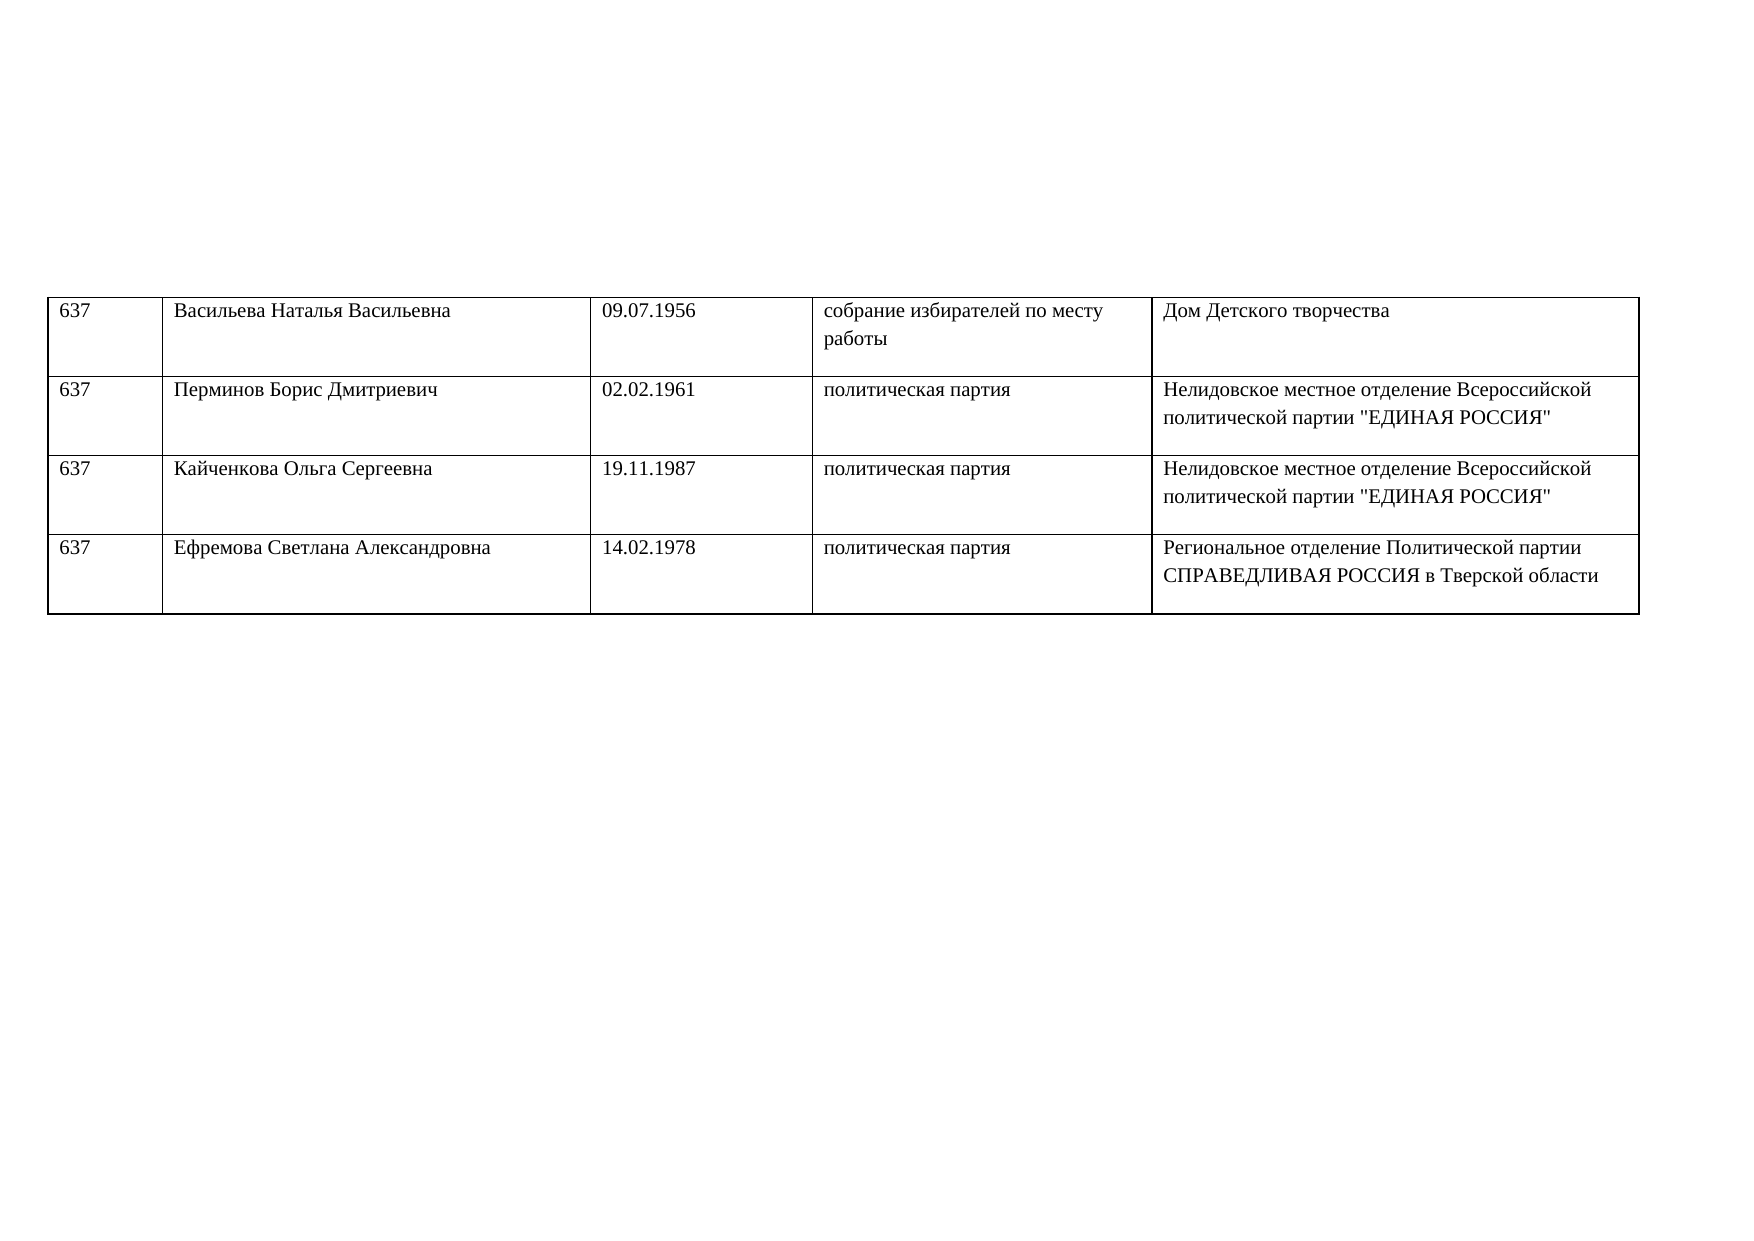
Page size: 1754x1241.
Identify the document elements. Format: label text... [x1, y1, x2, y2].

table_cell Перминов Борис Дмитриевич [163, 377, 590, 455]
table_cell 14.02.1978 [591, 535, 812, 613]
table_header собрание избирателей по месту работы [813, 298, 1151, 376]
table_header Васильева Наталья Васильевна [163, 298, 590, 376]
table_cell Ефремова Светлана Александровна [163, 535, 590, 613]
table_cell 637 [49, 456, 162, 534]
table_header Дом Детского творчества [1153, 298, 1638, 376]
table_header 09.07.1956 [591, 298, 812, 376]
table_cell Нелидовское местное отделение Всероссийской политической партии "ЕДИНАЯ РОССИЯ" [1153, 377, 1638, 455]
table_cell Кайченкова Ольга Сергеевна [163, 456, 590, 534]
table_cell Нелидовское местное отделение Всероссийской политической партии "ЕДИНАЯ РОССИЯ" [1153, 456, 1638, 534]
table_cell Региональное отделение Политической партии СПРАВЕДЛИВАЯ РОССИЯ в Тверской области [1153, 535, 1638, 613]
table_header 637 [49, 298, 162, 376]
table_cell 637 [49, 535, 162, 613]
table_cell политическая партия [813, 535, 1151, 613]
table_cell политическая партия [813, 377, 1151, 455]
table_cell политическая партия [813, 456, 1151, 534]
table_cell 637 [49, 377, 162, 455]
table_cell 02.02.1961 [591, 377, 812, 455]
table_cell 19.11.1987 [591, 456, 812, 534]
